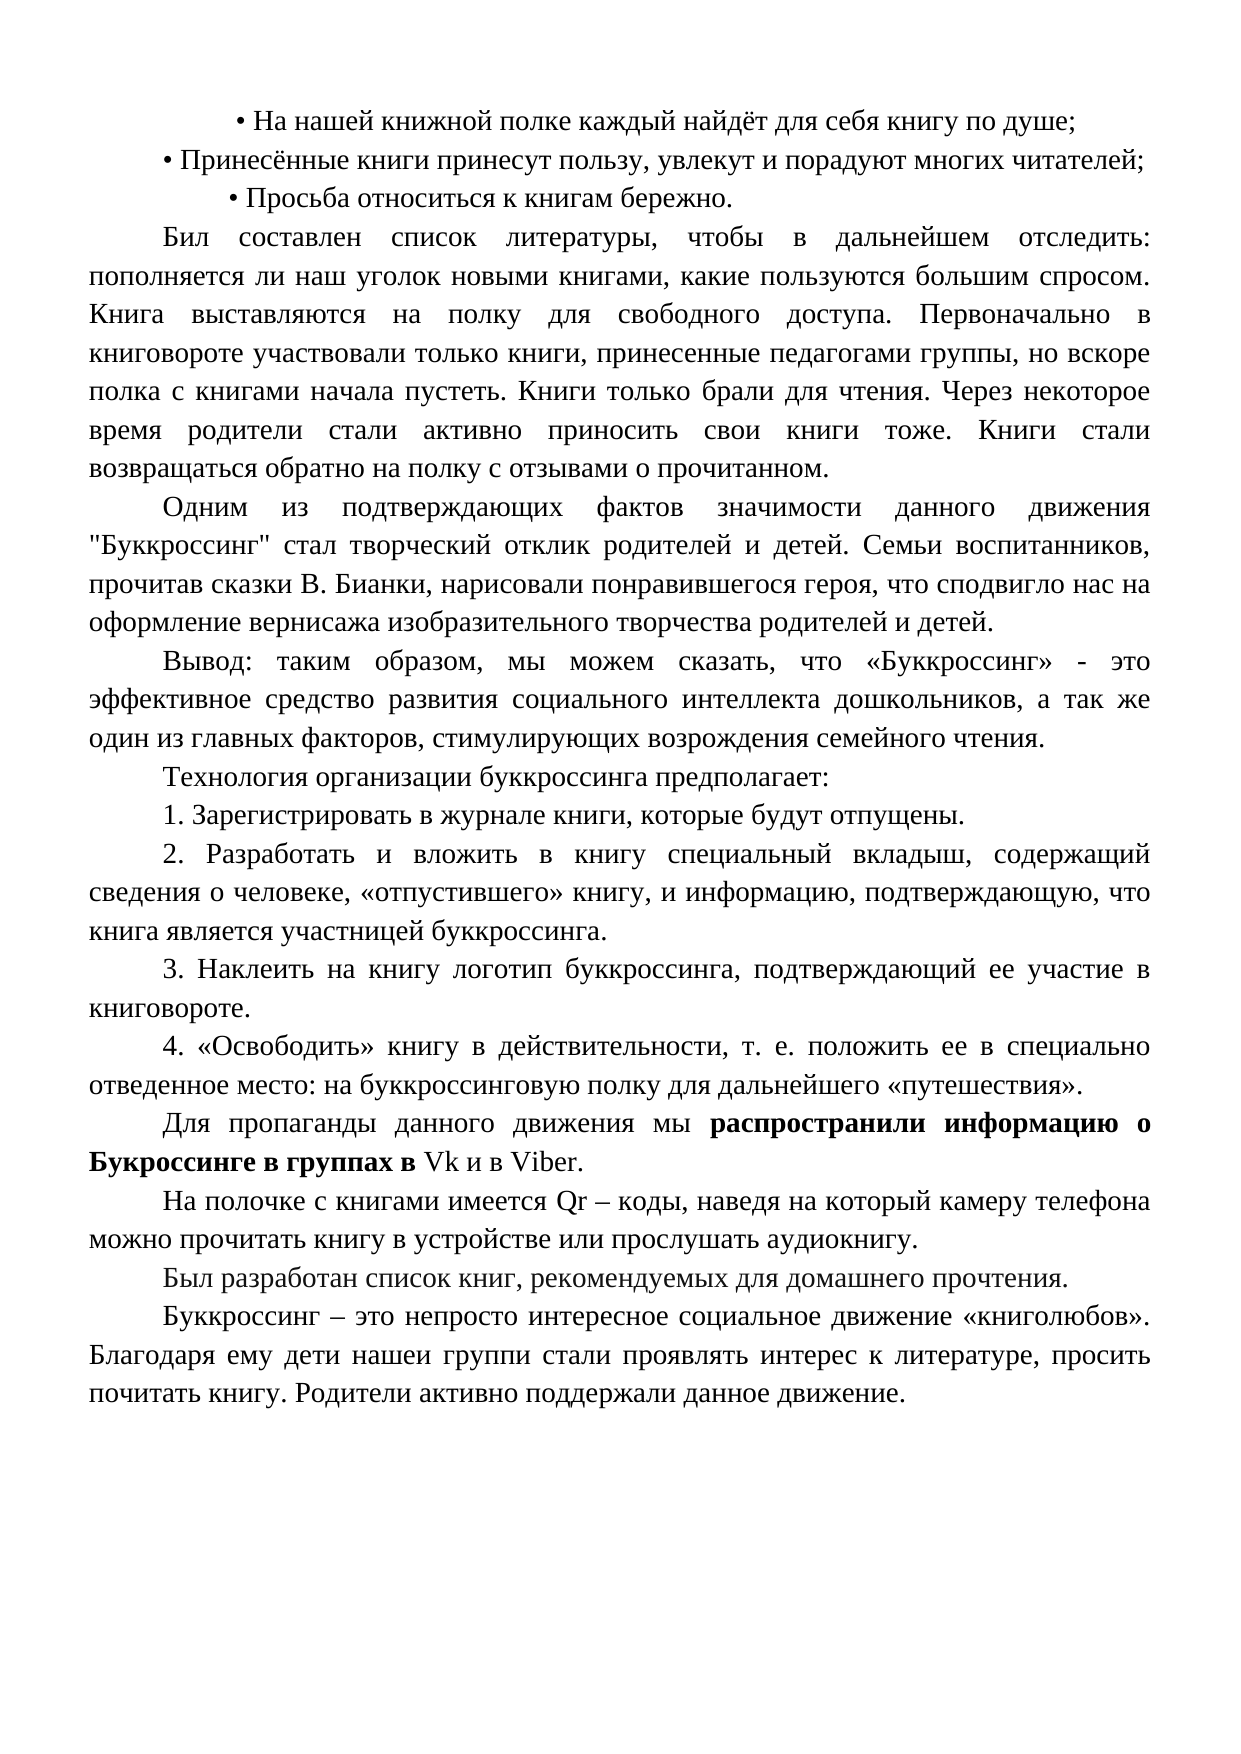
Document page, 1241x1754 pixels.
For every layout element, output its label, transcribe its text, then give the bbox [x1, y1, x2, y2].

text • Просьба относиться к книгам бережно. [89, 181, 1152, 214]
text Для пропаганды данного движения мы распространили информацию о Букроссинге в группах в Vk и в Viber. [89, 1106, 1152, 1178]
text 1. Зарегистрировать в журнале книги, которые будут отпущены. [89, 797, 1152, 831]
text 4. «Освободить» книгу в действительности, т. е. положить ее в специально отведенное место: на буккроссинговую полку для дальнейшего «путешествия». [89, 1028, 1152, 1101]
text • Принесённые книги принесут пользу, увлекут и порадуют многих читателей; [89, 142, 1152, 176]
text 3. Наклеить на книгу логотип буккроссинга, подтверждающий ее участие в книговороте. [89, 951, 1152, 1023]
text На полочке с книгами имеется Qr – коды, наведя на который камеру телефона можно прочитать книгу в устройстве или прослушать аудиокнигу. [89, 1183, 1152, 1255]
text 2. Разработать и вложить в книгу специальный вкладыш, содержащий сведения о человеке, «отпустившего» книгу, и информацию, подтверждающую, что книга является участницей буккроссинга. [89, 836, 1152, 946]
text • На нашей книжной полке каждый найдёт для себя книгу по душе; [89, 103, 1152, 137]
text Буккроссинг – это непросто интересное социальное движение «книголюбов». Благодаря ему дети нашеи группи стали проявлять интерес к литературе, просить почитать книгу. Родители активно поддержали данное движение. [89, 1298, 1152, 1409]
text Вывод: таким образом, мы можем сказать, что «Буккроссинг» - это эффективное средство развития социального интеллекта дошкольников, а так же один из главных факторов, стимулирующих возрождения семейного чтения. [89, 643, 1152, 754]
text Технология организации буккроссинга предполагает: [89, 759, 1152, 792]
text Был разработан список книг, рекомендуемых для домашнего прочтения. [89, 1260, 1152, 1293]
text Бил составлен список литературы, чтобы в дальнейшем отследить: пополняется ли наш уголок новыми книгами, какие пользуются большим спросом. Книга выставляются на полку для свободного доступа. Первоначально в книговороте участвовали только книги, принесенные педагогами группы, но вскоре полка с книгами начала пустеть. Книги только брали для чтения. Через некоторое время родители стали активно приносить свои книги тоже. Книги стали возвращаться обратно на полку с отзывами о прочитанном. [89, 219, 1152, 484]
text Одним из подтверждающих фактов значимости данного движения "Буккроссинг" стал творческий отклик родителей и детей. Семьи воспитанников, прочитав сказки В. Бианки, нарисовали понравившегося героя, что сподвигло нас на оформление вернисажа изобразительного творчества родителей и детей. [89, 489, 1152, 638]
